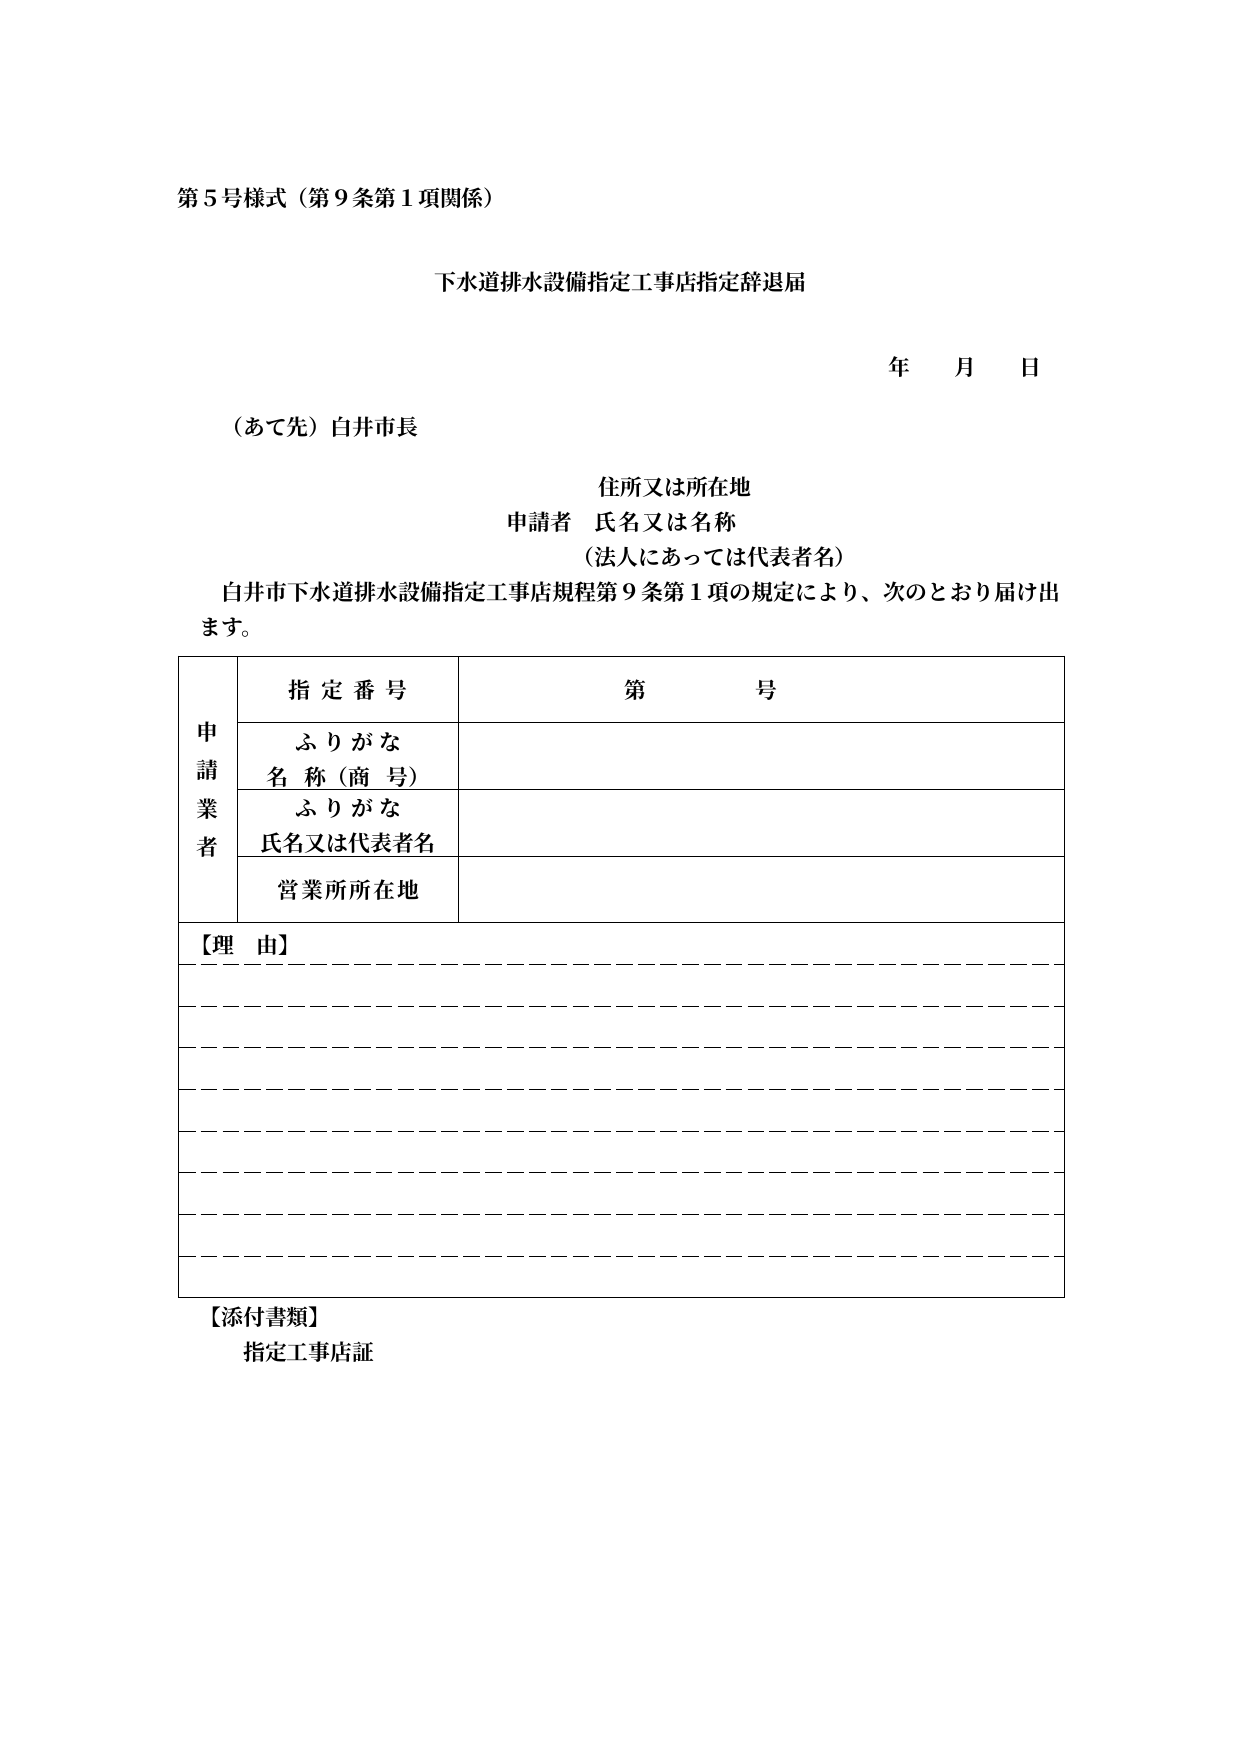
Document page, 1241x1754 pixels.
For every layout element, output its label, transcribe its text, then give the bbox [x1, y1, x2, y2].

table_cell [459, 857, 1064, 922]
text 【添付書類】 [177, 1298, 1063, 1333]
text 下水道排水設備指定工事店指定辞退届 [177, 264, 1063, 299]
table_cell [179, 1172, 1064, 1214]
table_cell [179, 1006, 1064, 1047]
text 住所又は所在地 [177, 469, 932, 503]
text 年 月 日 [177, 349, 1041, 384]
table_cell [179, 1214, 1064, 1256]
table_cell ふりがな 名称（商号） [238, 723, 458, 789]
table_cell 【理由】 [179, 923, 1064, 964]
table_cell [459, 790, 1064, 856]
table_cell ふりがな 氏名又は代表者名 [238, 790, 458, 856]
table_cell [179, 1047, 1064, 1089]
table_cell [179, 1131, 1064, 1172]
table_cell [179, 1089, 1064, 1131]
table_header 指定番号 [238, 657, 458, 722]
text 申請者 氏名又は名称 [177, 503, 932, 538]
text （あて先）白井市長 [177, 409, 1063, 444]
table_cell [179, 964, 1064, 1006]
text （法人にあっては代表者名） [177, 538, 932, 573]
text 指定工事店証 [177, 1333, 1063, 1368]
table_cell [179, 1256, 1064, 1297]
table_cell 営業所所在地 [238, 857, 458, 922]
table_header 申請業者 [179, 657, 237, 922]
text 白井市下水道排水設備指定工事店規程第９条第１項の規定により、次のとおり届け出ます。 [177, 573, 1063, 643]
table_cell [459, 723, 1064, 789]
text 第５号様式（第９条第１項関係） [177, 179, 1063, 214]
table_header 第 号 [459, 657, 1064, 722]
